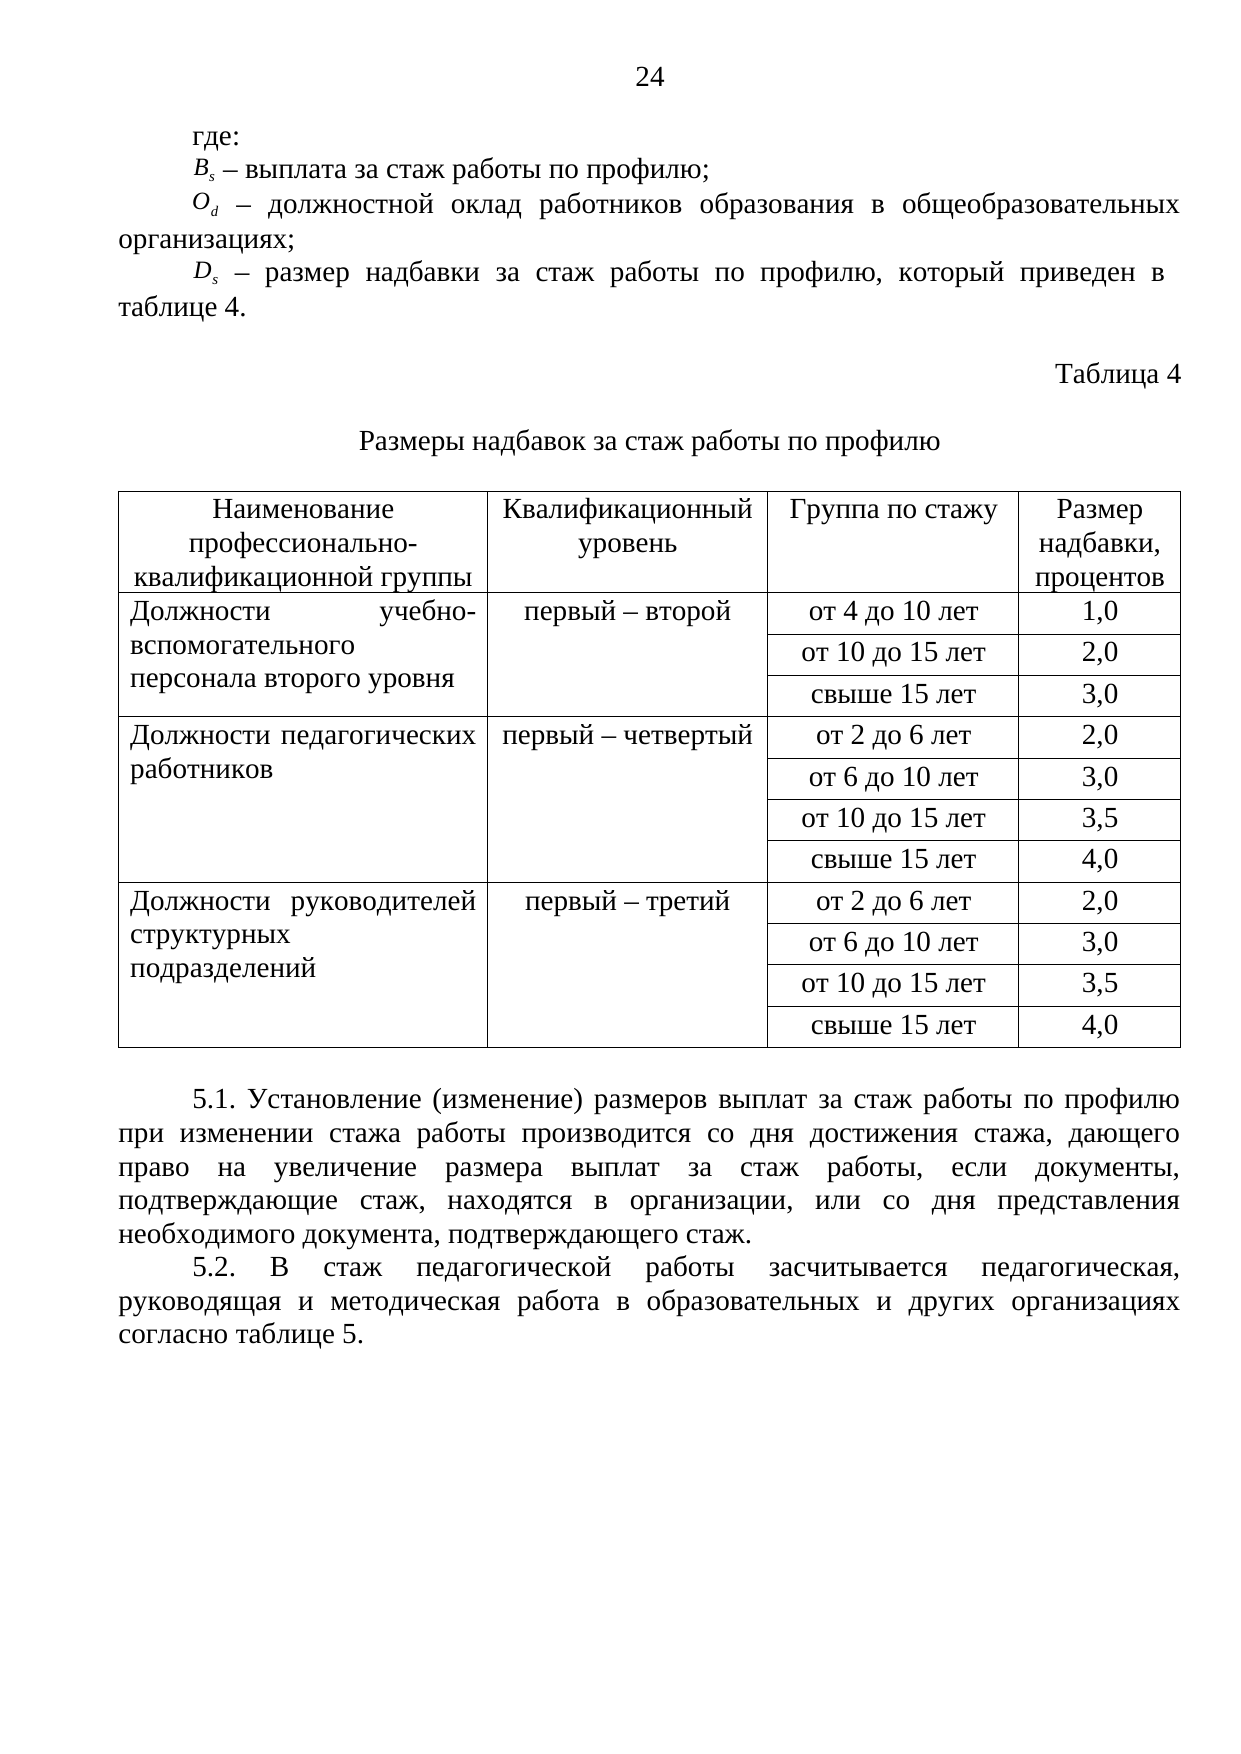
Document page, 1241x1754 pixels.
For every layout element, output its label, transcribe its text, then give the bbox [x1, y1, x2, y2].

table_cell от 4 до 10 лет [768, 593, 1018, 633]
table_cell Должности учебно-вспомогательного персонала второго уровня [119, 593, 487, 716]
table_cell от 6 до 10 лет [768, 924, 1018, 964]
text Таблица 4 [118, 356, 1181, 390]
table_cell от 10 до 15 лет [768, 800, 1018, 840]
table_cell свыше 15 лет [768, 676, 1018, 716]
table_cell 1,0 [1019, 593, 1180, 633]
table_cell первый – второй [488, 593, 767, 716]
table_cell 4,0 [1019, 841, 1180, 882]
table_header Группа по стажу [768, 492, 1018, 592]
table_cell 3,0 [1019, 759, 1180, 799]
table_cell первый – четвертый [488, 717, 767, 882]
table_cell 2,0 [1019, 717, 1180, 758]
table_cell первый – третий [488, 883, 767, 1047]
text где: [118, 118, 1181, 152]
table_header Наименование профессионально-квалификационной группы [119, 492, 487, 592]
table_cell 3,0 [1019, 924, 1180, 964]
table_cell 3,5 [1019, 800, 1180, 840]
table_cell свыше 15 лет [768, 841, 1018, 882]
table_cell Должности руководителей структурных подразделений [119, 883, 487, 1047]
table_cell 2,0 [1019, 883, 1180, 923]
table_cell от 2 до 6 лет [768, 883, 1018, 923]
table_cell от 6 до 10 лет [768, 759, 1018, 799]
table_header Размер надбавки, процентов [1019, 492, 1180, 592]
text – размер надбавки за стаж работы по профилю, который приведен в таблице 4. [118, 254, 1181, 323]
table_cell свыше 15 лет [768, 1007, 1018, 1047]
table_cell Должности педагогических работников [119, 717, 487, 882]
table_cell 4,0 [1019, 1007, 1180, 1047]
text Размеры надбавок за стаж работы по профилю [118, 423, 1181, 457]
table_cell 3,5 [1019, 965, 1180, 1006]
table_cell от 10 до 15 лет [768, 965, 1018, 1006]
text – выплата за стаж работы по профилю; [118, 152, 1181, 186]
table_cell от 10 до 15 лет [768, 635, 1018, 675]
text – должностной оклад работников образования в общеобразовательных организациях; [118, 186, 1181, 254]
table_cell 2,0 [1019, 635, 1180, 675]
table_cell от 2 до 6 лет [768, 717, 1018, 758]
text 5.1. Установление (изменение) размеров выплат за стаж работы по профилю при изменении стажа работы производится со дня достижения стажа, дающего право на увеличение размера выплат за стаж работы, если документы, подтверждающие стаж, находятся в организации, или со дня представления необходимого документа, подтверждающего стаж. [118, 1082, 1181, 1249]
table_header Квалификационный уровень [488, 492, 767, 592]
table_cell 3,0 [1019, 676, 1180, 716]
text 5.2. В стаж педагогической работы засчитывается педагогическая, руководящая и методическая работа в образовательных и других организациях согласно таблице 5. [118, 1249, 1181, 1350]
